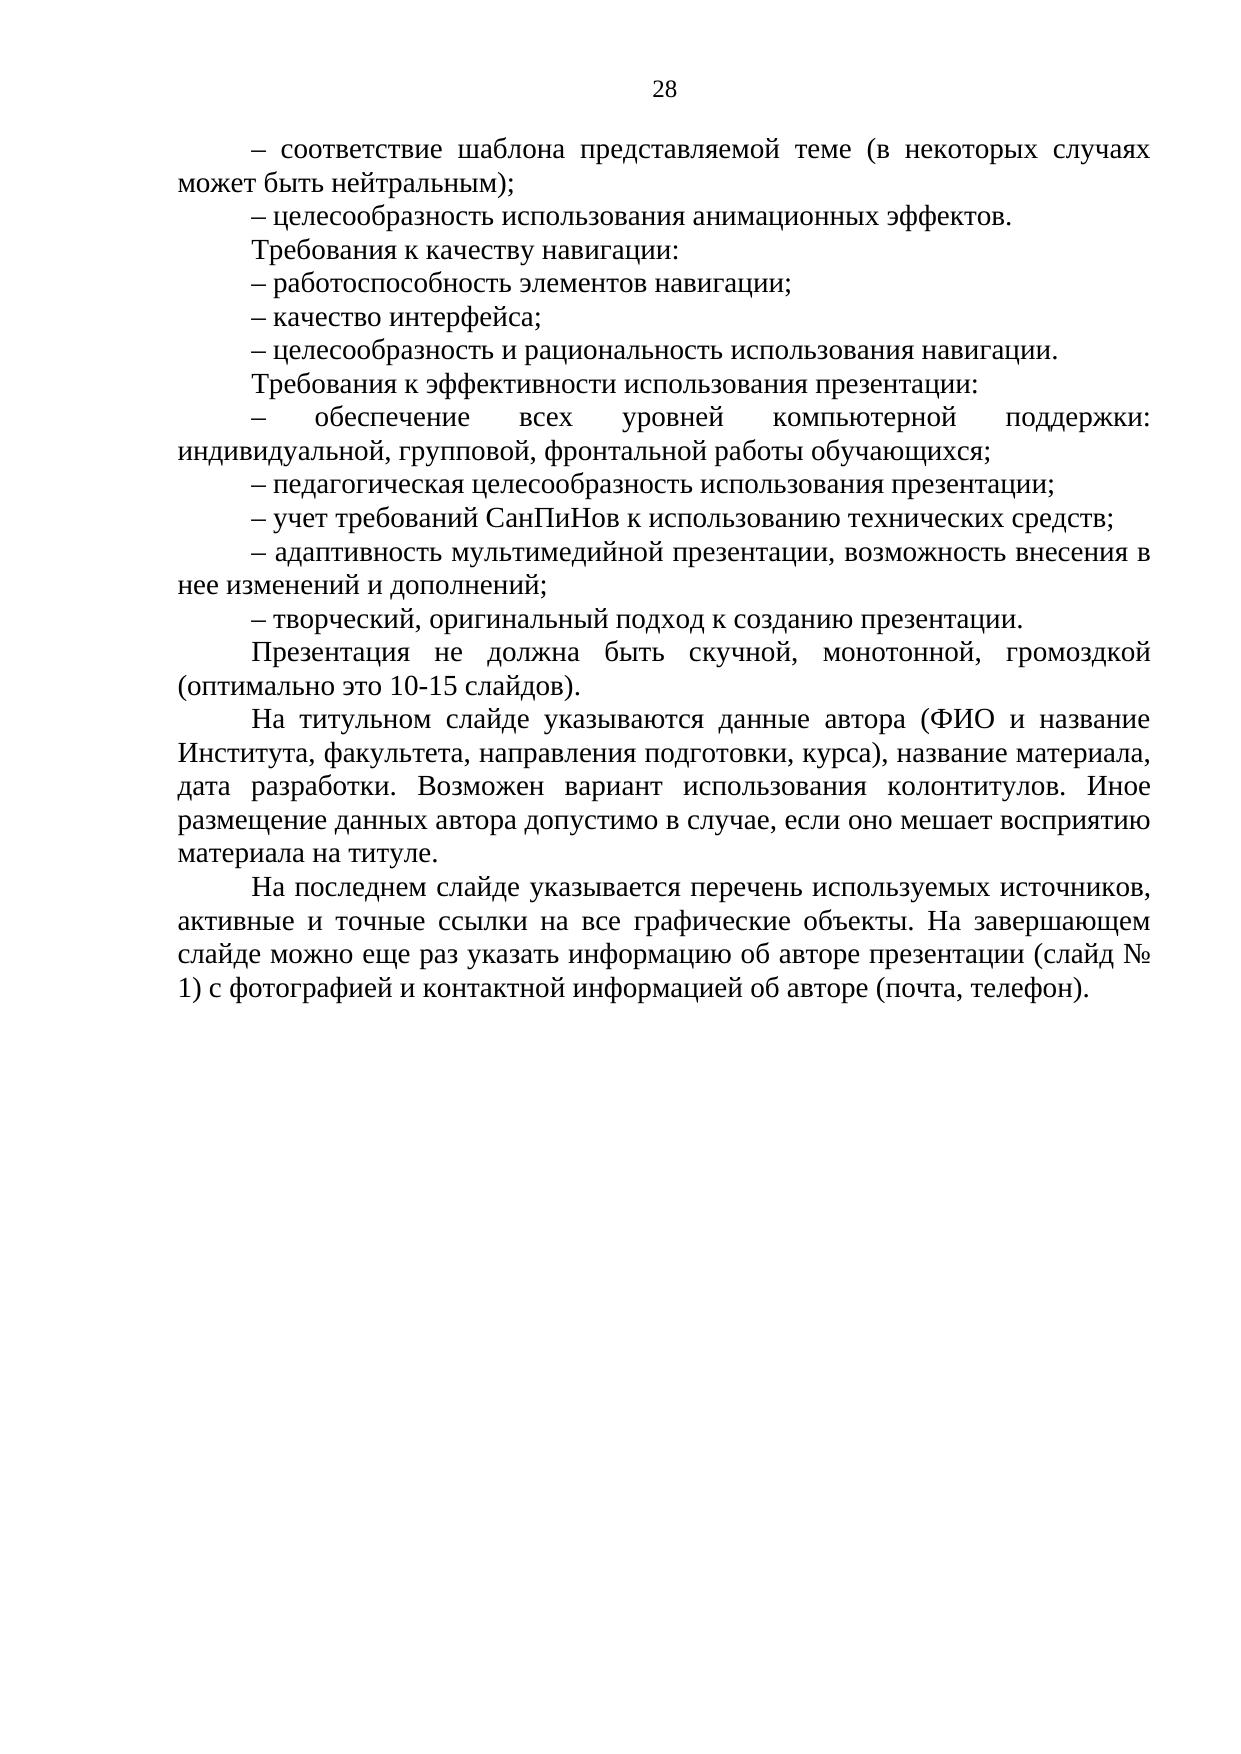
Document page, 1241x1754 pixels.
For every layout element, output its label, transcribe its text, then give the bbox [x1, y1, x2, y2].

text Презентация не должна быть скучной, монотонной, громоздкой (оптимально это 10-15 слайдов). [177, 634, 1152, 701]
text – адаптивность мультимедийной презентации, возможность внесения в нее изменений и дополнений; [177, 534, 1152, 601]
text На последнем слайде указывается перечень используемых источников, активные и точные ссылки на все графические объекты. На завершающем слайде можно еще раз указать информацию об авторе презентации (слайд № 1) с фотографией и контактной информацией об авторе (почта, телефон). [177, 869, 1152, 1003]
text – учет требований СанПиНов к использованию технических средств; [177, 500, 1152, 534]
text – обеспечение всех уровней компьютерной поддержки: индивидуальной, групповой, фронтальной работы обучающихся; [177, 399, 1152, 467]
text На титульном слайде указываются данные автора (ФИО и название Института, факультета, направления подготовки, курса), название материала, дата разработки. Возможен вариант использования колонтитулов. Иное размещение данных автора допустимо в случае, если оно мешает восприятию материала на титуле. [177, 701, 1152, 869]
text – педагогическая целесообразность использования презентации; [177, 467, 1152, 500]
text – творческий, оригинальный подход к созданию презентации. [177, 601, 1152, 634]
text – работоспособность элементов навигации; [177, 265, 1152, 299]
text – целесообразность использования анимационных эффектов. [177, 198, 1152, 232]
text – целесообразность и рациональность использования навигации. [177, 332, 1152, 366]
text – качество интерфейса; [177, 299, 1152, 332]
text – соответствие шаблона представляемой теме (в некоторых случаях может быть нейтральным); [177, 131, 1152, 198]
text Требования к качеству навигации: [177, 232, 1152, 265]
text Требования к эффективности использования презентации: [177, 366, 1152, 399]
